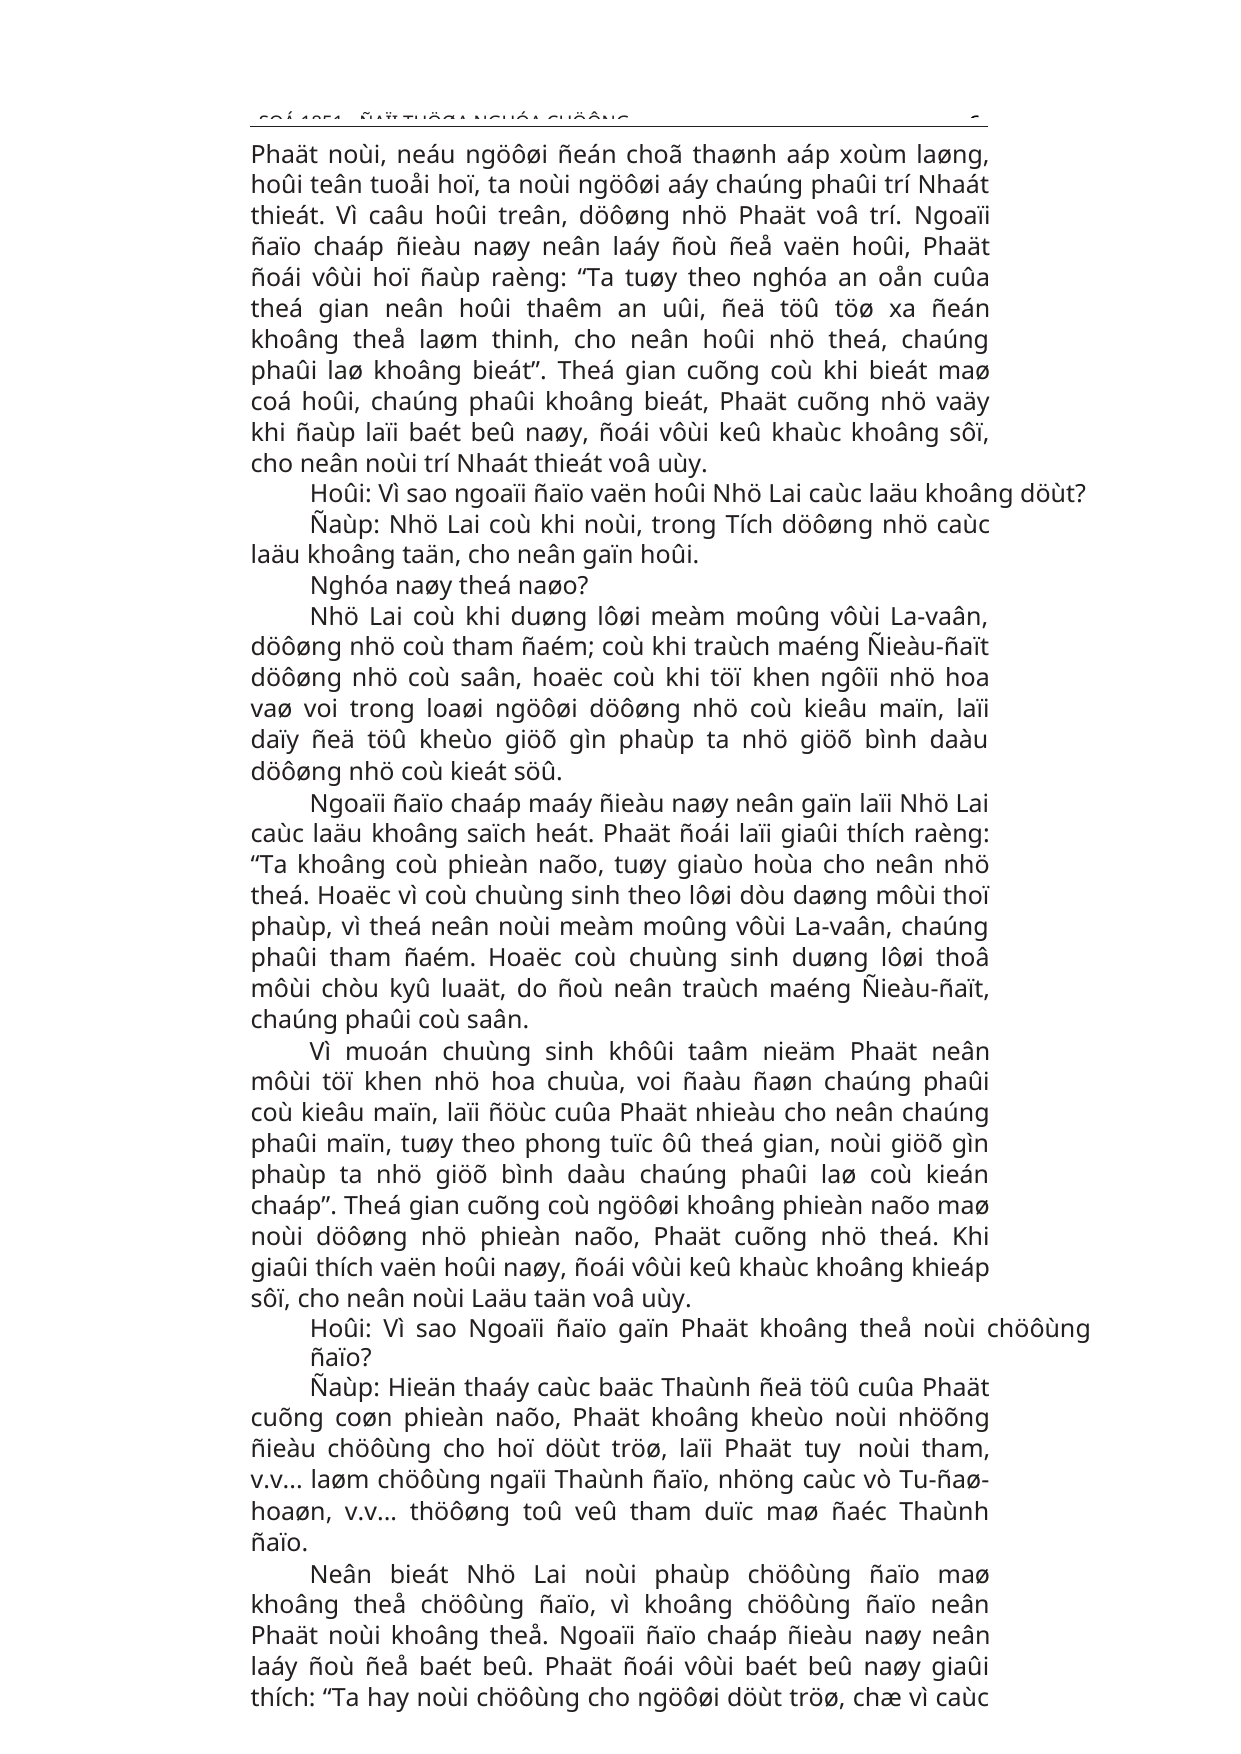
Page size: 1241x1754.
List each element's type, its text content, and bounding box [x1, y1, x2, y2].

text Ñaùp: Hieän thaáy caùc baäc Thaùnh ñeä töû cuûa Phaät cuõng coøn phieàn naõo, Phaät khoâng kheùo noùi nhöõng ñieàu chöôùng cho hoï döùt tröø, laïi Phaät tuy noùi tham, v.v... laøm chöôùng ngaïi Thaùnh ñaïo, nhöng caùc vò Tu-ñaø-hoaøn, v.v... thöôøng toû veû tham duïc maø ñaéc Thaùnh ñaïo. [250, 1372, 990, 1558]
text Ñaùp: Nhö Lai coù khi noùi, trong Tích döôøng nhö caùc laäu khoâng taän, cho neân gaïn hoûi. [250, 509, 990, 571]
text Nghóa naøy theá naøo? [309, 571, 1092, 600]
text Nhö Lai coù khi duøng lôøi meàm moûng vôùi La-vaân, döôøng nhö coù tham ñaém; coù khi traùch maéng Ñieàu-ñaït döôøng nhö coù saân, hoaëc coù khi töï khen ngôïi nhö hoa vaø voi trong loaøi ngöôøi döôøng nhö coù kieâu maïn, laïi daïy ñeä töû kheùo giöõ gìn phaùp ta nhö giöõ bình daàu döôøng nhö coù kieát söû. [250, 601, 990, 787]
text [250, 1558, 990, 1713]
text Phaät noùi, neáu ngöôøi ñeán choã thaønh aáp xoùm laøng, hoûi teân tuoåi hoï, ta noùi ngöôøi aáy chaúng phaûi trí Nhaát thieát. Vì caâu hoûi treân, döôøng nhö Phaät voâ trí. Ngoaïi ñaïo chaáp ñieàu naøy neân laáy ñoù ñeå vaën hoûi, Phaät ñoái vôùi hoï ñaùp raèng: “Ta tuøy theo nghóa an oån cuûa theá gian neân hoûi thaêm an uûi, ñeä töû töø xa ñeán khoâng theå laøm thinh, cho neân hoûi nhö theá, chaúng phaûi laø khoâng bieát”. Theá gian cuõng coù khi bieát maø coá hoûi, chaúng phaûi khoâng bieát, Phaät cuõng nhö vaäy khi ñaùp laïi baét beû naøy, ñoái vôùi keû khaùc khoâng sôï, cho neân noùi trí Nhaát thieát voâ uùy. [250, 138, 990, 480]
text Ngoaïi ñaïo chaáp maáy ñieàu naøy neân gaïn laïi Nhö Lai caùc laäu khoâng saïch heát. Phaät ñoái laïi giaûi thích raèng: “Ta khoâng coù phieàn naõo, tuøy giaùo hoùa cho neân nhö theá. Hoaëc vì coù chuùng sinh theo lôøi dòu daøng môùi thoï phaùp, vì theá neân noùi meàm moûng vôùi La-vaân, chaúng phaûi tham ñaém. Hoaëc coù chuùng sinh duøng lôøi thoâ môùi chòu kyû luaät, do ñoù neân traùch maéng Ñieàu-ñaït, chaúng phaûi coù saân. [250, 787, 990, 1036]
text Hoûi: Vì sao Ngoaïi ñaïo gaïn Phaät khoâng theå noùi chöôùng ñaïo? [309, 1315, 1092, 1372]
text Vì muoán chuùng sinh khôûi taâm nieäm Phaät neân môùi töï khen nhö hoa chuùa, voi ñaàu ñaøn chaúng phaûi coù kieâu maïn, laïi ñöùc cuûa Phaät nhieàu cho neân chaúng phaûi maïn, tuøy theo phong tuïc ôû theá gian, noùi giöõ gìn phaùp ta nhö giöõ bình daàu chaúng phaûi laø coù kieán chaáp”. Theá gian cuõng coù ngöôøi khoâng phieàn naõo maø noùi döôøng nhö phieàn naõo, Phaät cuõng nhö theá. Khi giaûi thích vaën hoûi naøy, ñoái vôùi keû khaùc khoâng khieáp sôï, cho neân noùi Laäu taän voâ uùy. [250, 1036, 990, 1315]
text Hoûi: Vì sao ngoaïi ñaïo vaën hoûi Nhö Lai caùc laäu khoâng döùt? [309, 480, 1092, 508]
